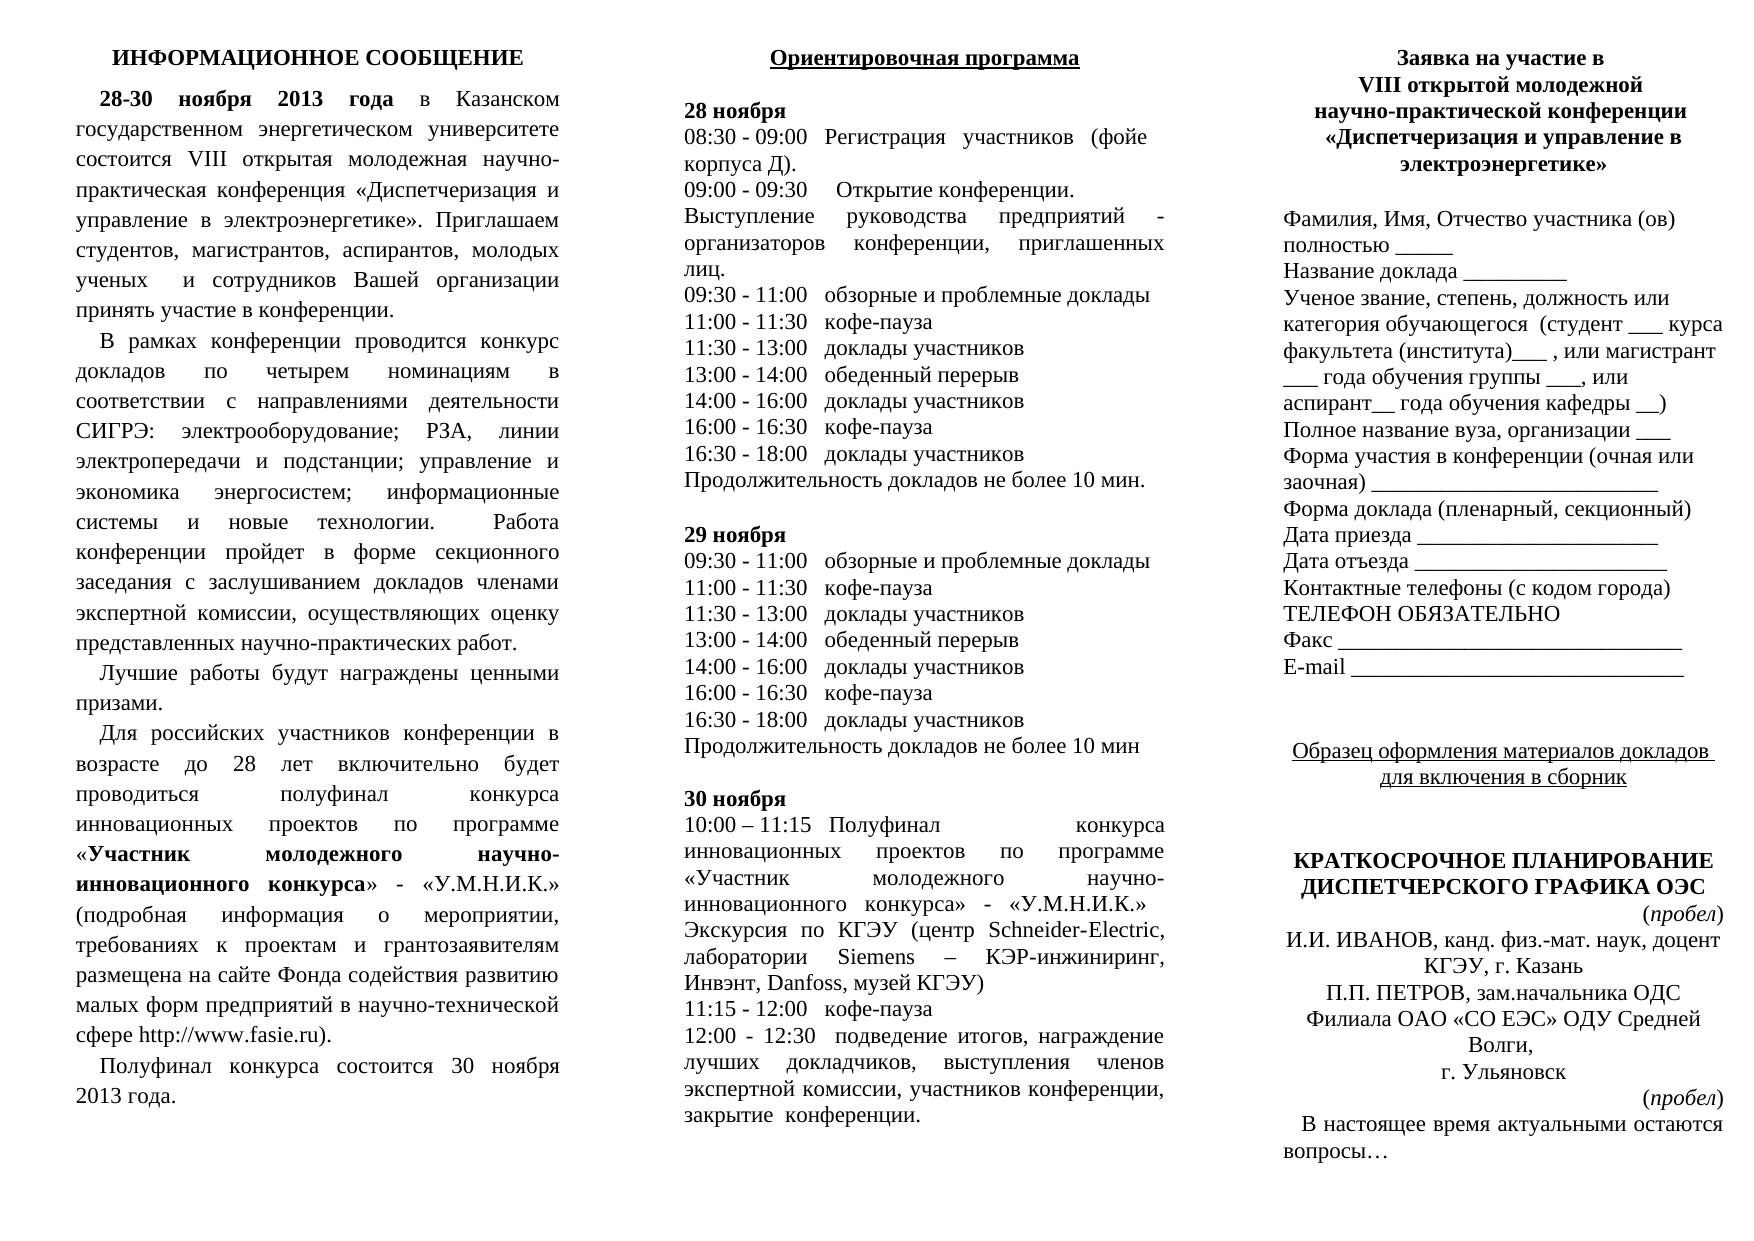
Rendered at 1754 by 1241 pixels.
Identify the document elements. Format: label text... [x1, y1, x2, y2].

table_cell ИНФОРМАЦИОННОЕ СООБЩЕНИЕ 28-30 ноября 2013 года в Казанском государственном энергетическом университете состоится VIII открытая молодежная научно-практическая конференция «Диспетчеризация и управление в электроэнергетике». Приглашаем студентов, магистрантов, аспирантов, молодых ученых и сотрудников Вашей организации принять участие в конференции. В рамках конференции проводится конкурс докладов по четырем номинациям в соответствии с направлениями деятельности СИГРЭ: электрооборудование; РЗА, линии электропередачи и подстанции; управление и экономика энергосистем; информационные системы и новые технологии. Работа конференции пройдет в форме секционного заседания с заслушиванием докладов членами экспертной комиссии, осуществляющих оценку представленных научно-практических работ. Лучшие работы будут награждены ценными призами. Для российских участников конференции в возрасте до 28 лет включительно будет проводиться полуфинал конкурса инновационных проектов по программе «Участник молодежного научно-инновационного конкурса» - «У.М.Н.И.К.» (подробная информация о мероприятии, требованиях к проектам и грантозаявителям размещена на сайте Фонда содействия развитию малых форм предприятий в научно-технической сфере http://www.fasie.ru). Полуфинал конкурса состоится 30 ноября 2013 года. [40, 44, 595, 1163]
table_cell Заявка на участие в VIII открытой молодежной научно-практической конференции «Диспетчеризация и управление в электроэнергетике» Фамилия, Имя, Отчество участника (ов) полностью _____ Название доклада _________ Ученое звание, степень, должность или категория обучающегося (студент ___ курса факультета (института)___ , или магистрант ___ года обучения группы ___, или аспирант__ года обучения кафедры __) Полное название вуза, организации ___ Форма участия в конференции (очная или заочная) _________________________ Форма доклада (пленарный, секционный) Дата приезда _____________________ Дата отъезда ______________________ Контактные телефоны (с кодом города) ТЕЛЕФОН ОБЯЗАТЕЛЬНО Факс ______________________________ Е-mail _____________________________ Образец оформления материалов докладов для включения в сборник КРАТКОСРОЧНОЕ ПЛАНИРОВАНИЕ ДИСПЕТЧЕРСКОГО ГРАФИКА ОЭС (пробел) И.И. ИВАНОВ, канд. физ.-мат. наук, доцент КГЭУ, г. Казань П.П. ПЕТРОВ, зам.начальника ОДС Филиала ОАО «СО ЕЭС» ОДУ Средней Волги, г. Ульяновск (пробел) В настоящее время актуальными остаются вопросы… [1165, 44, 1724, 1163]
table_cell Ориентировочная программа 28 ноября 08:30 - 09:00 Регистрация участников (фойе корпуса Д). 09:00 - 09:30 Открытие конференции. Выступление руководства предприятий - организаторов конференции, приглашенных лиц. 09:30 - 11:00 обзорные и проблемные доклады 11:00 - 11:30 кофе-пауза 11:30 - 13:00 доклады участников 13:00 - 14:00 обеденный перерыв 14:00 - 16:00 доклады участников 16:00 - 16:30 кофе-пауза 16:30 - 18:00 доклады участников Продолжительность докладов не более 10 мин. 29 ноября 09:30 - 11:00 обзорные и проблемные доклады 11:00 - 11:30 кофе-пауза 11:30 - 13:00 доклады участников 13:00 - 14:00 обеденный перерыв 14:00 - 16:00 доклады участников 16:00 - 16:30 кофе-пауза 16:30 - 18:00 доклады участников Продолжительность докладов не более 10 мин 30 ноября 10:00 – 11:15 Полуфинал конкурса инновационных проектов по программе «Участник молодежного научно-инновационного конкурса» - «У.М.Н.И.К.» Экскурсия по КГЭУ (центр Schneider-Electric, лаборатории Siemens – КЭР-инжиниринг, Инвэнт, Danfoss, музей КГЭУ) 11:15 - 12:00 кофе-пауза 12:00 - 12:30 подведение итогов, награждение лучших докладчиков, выступления членов экспертной комиссии, участников конференции, закрытие конференции. [595, 44, 1165, 1163]
